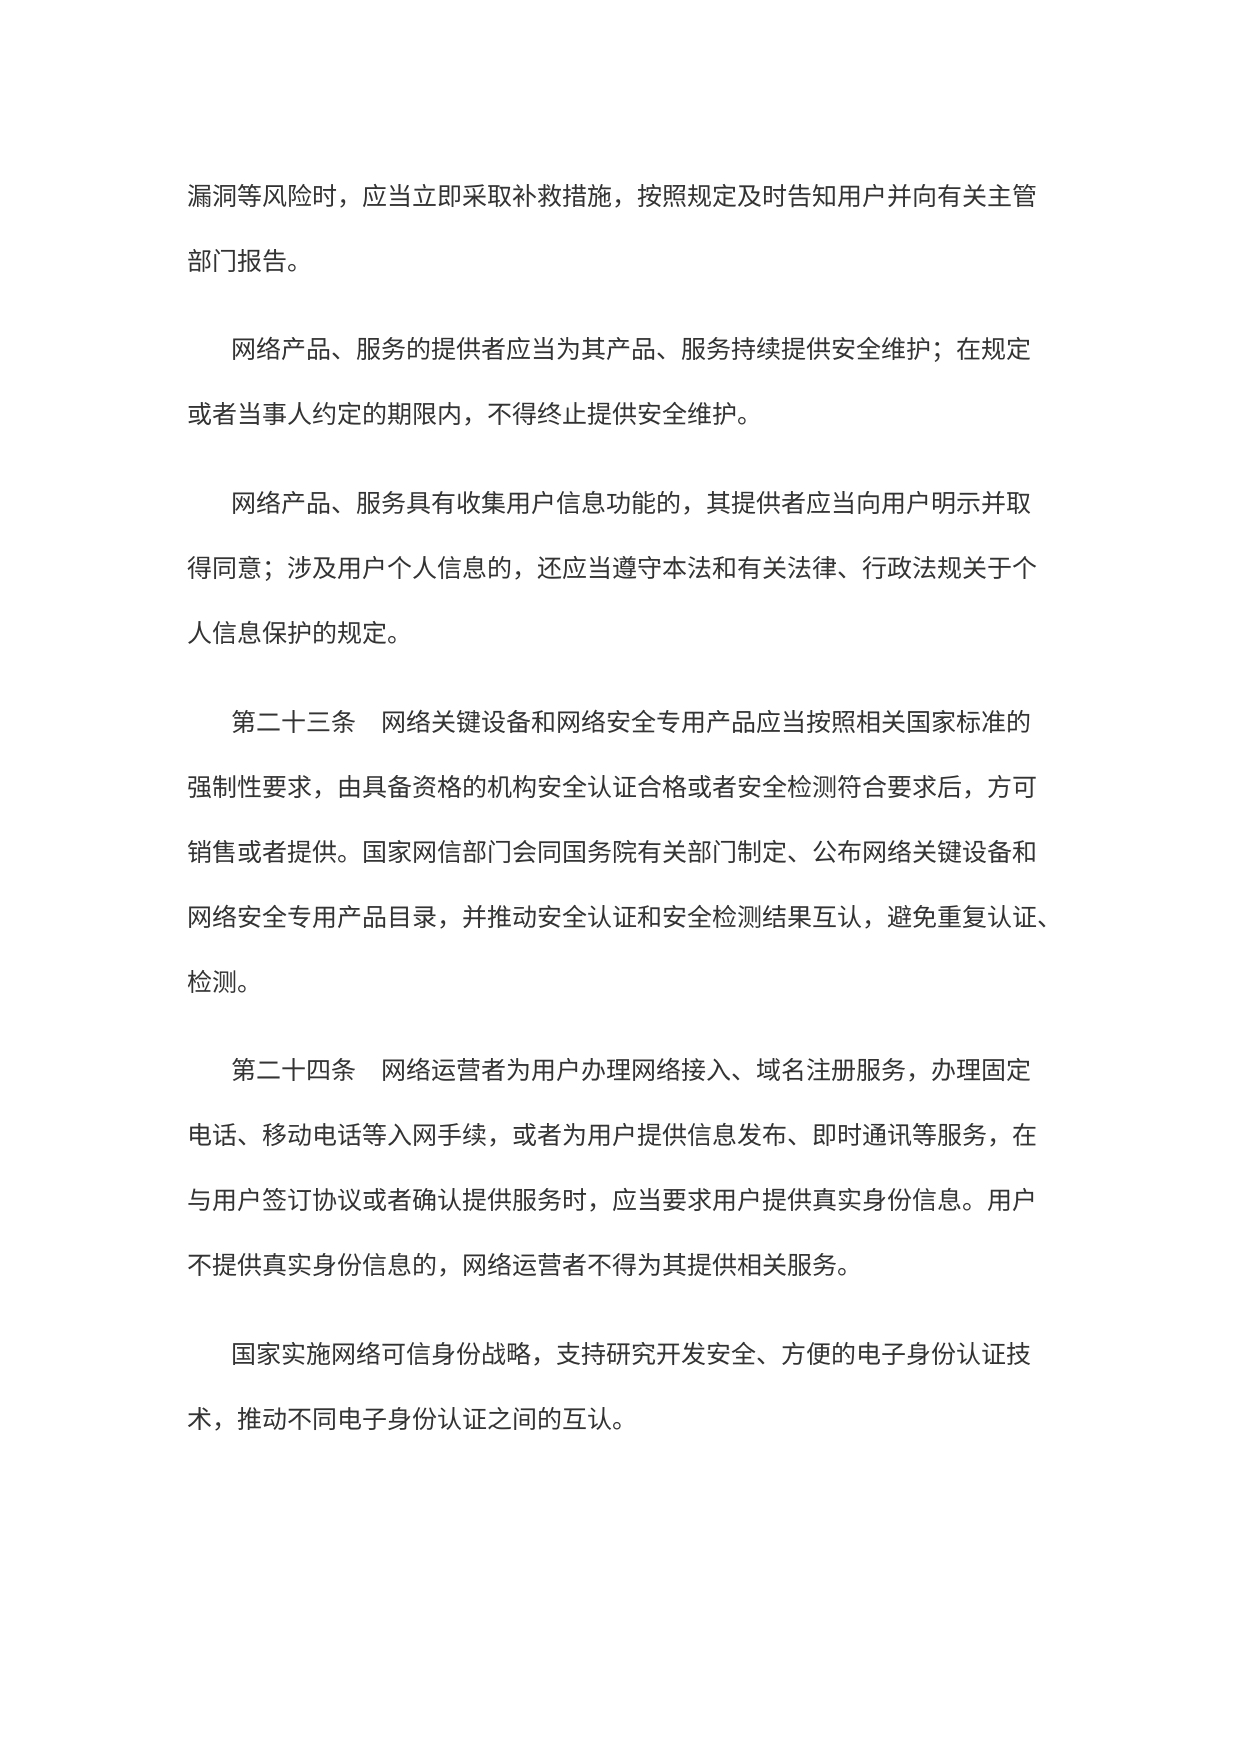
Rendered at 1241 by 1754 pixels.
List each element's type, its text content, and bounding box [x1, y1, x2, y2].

text 第二十三条 网络关键设备和网络安全专用产品应当按照相关国家标准的强制性要求，由具备资格的机构安全认证合格或者安全检测符合要求后，方可销售或者提供。国家网信部门会同国务院有关部门制定、公布网络关键设备和网络安全专用产品目录，并推动安全认证和安全检测结果互认，避免重复认证、检测。 [187, 688, 1053, 1013]
text 国家实施网络可信身份战略，支持研究开发安全、方便的电子身份认证技术，推动不同电子身份认证之间的互认。 [187, 1320, 1053, 1450]
text 网络产品、服务具有收集用户信息功能的，其提供者应当向用户明示并取得同意；涉及用户个人信息的，还应当遵守本法和有关法律、行政法规关于个人信息保护的规定。 [187, 469, 1053, 664]
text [187, 162, 1053, 292]
text 第二十四条 网络运营者为用户办理网络接入、域名注册服务，办理固定电话、移动电话等入网手续，或者为用户提供信息发布、即时通讯等服务，在与用户签订协议或者确认提供服务时，应当要求用户提供真实身份信息。用户不提供真实身份信息的，网络运营者不得为其提供相关服务。 [187, 1036, 1053, 1296]
text 网络产品、服务的提供者应当为其产品、服务持续提供安全维护；在规定或者当事人约定的期限内，不得终止提供安全维护。 [187, 316, 1053, 446]
